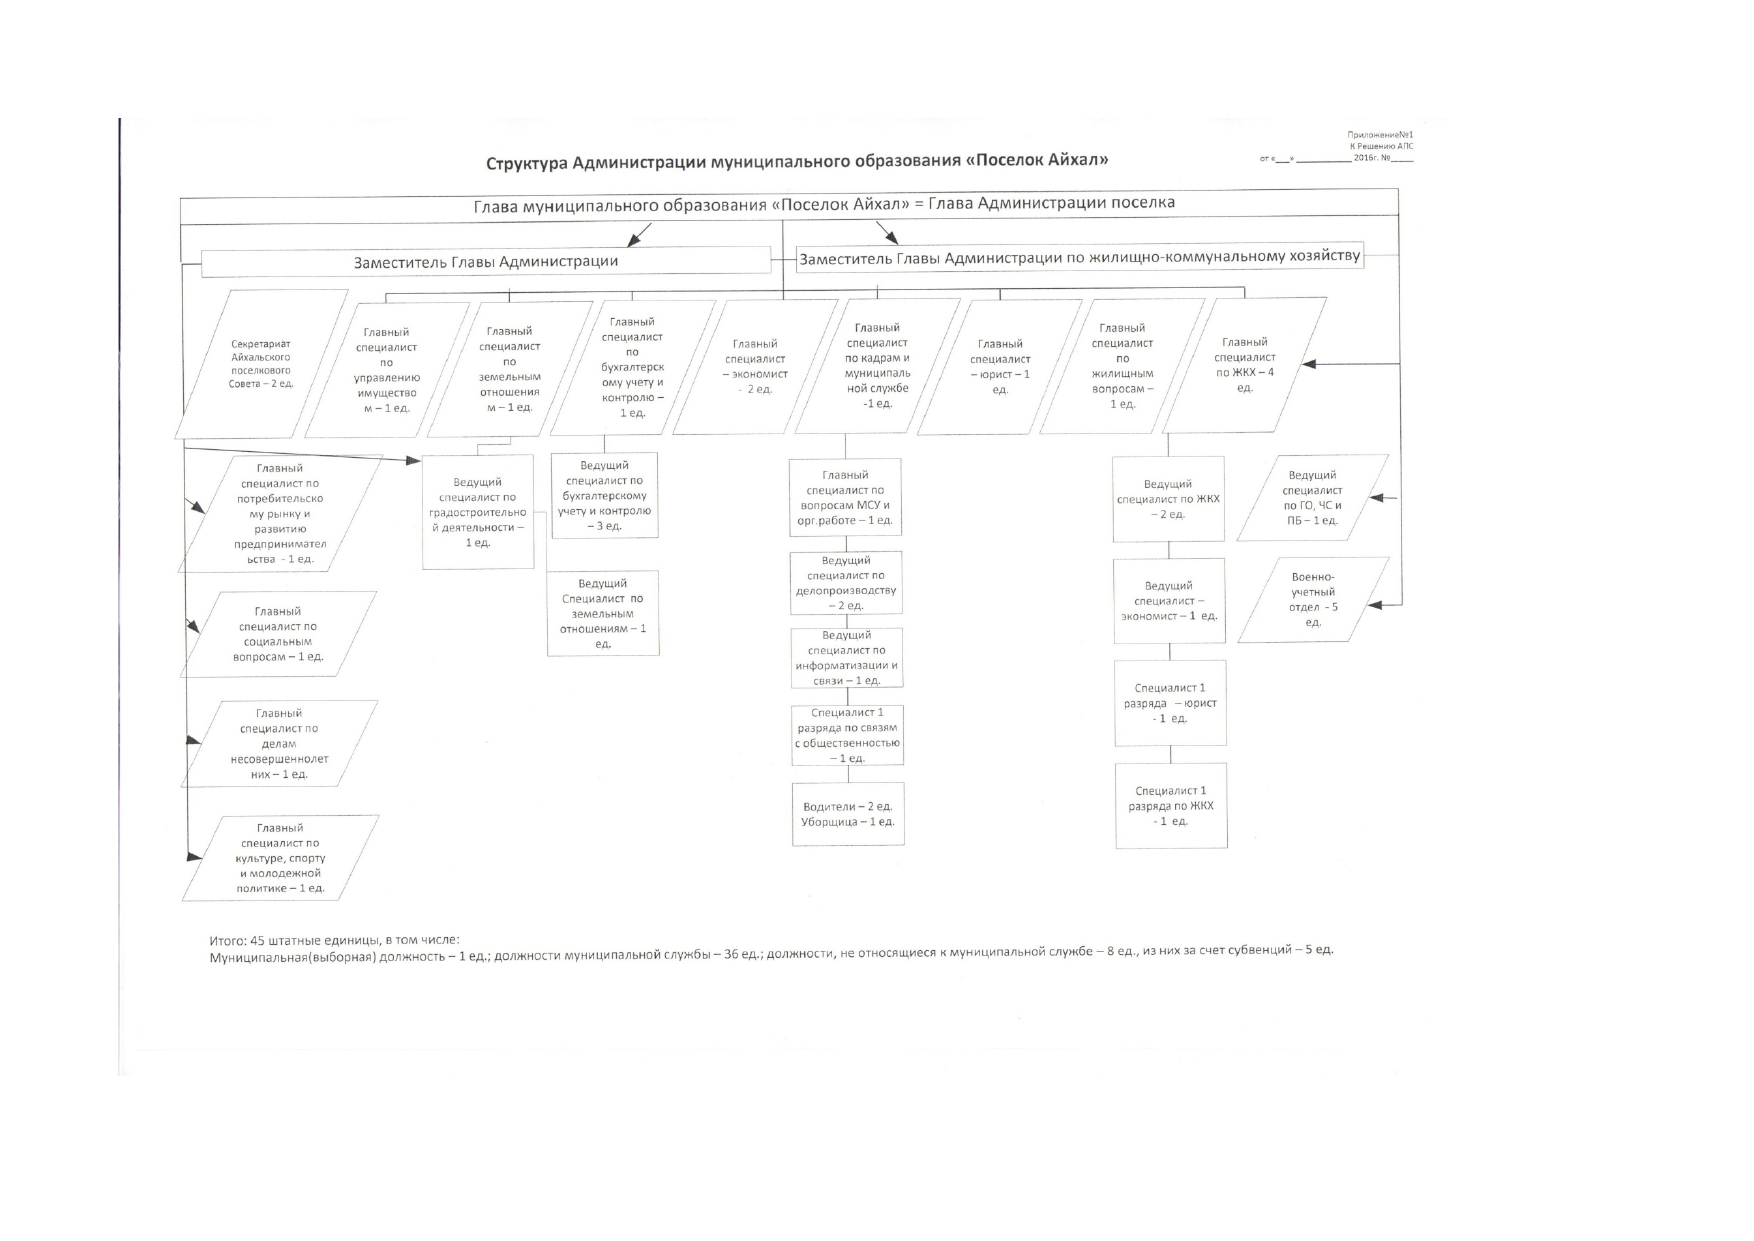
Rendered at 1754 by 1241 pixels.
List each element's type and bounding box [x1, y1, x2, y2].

picture [118, 118, 1447, 1076]
